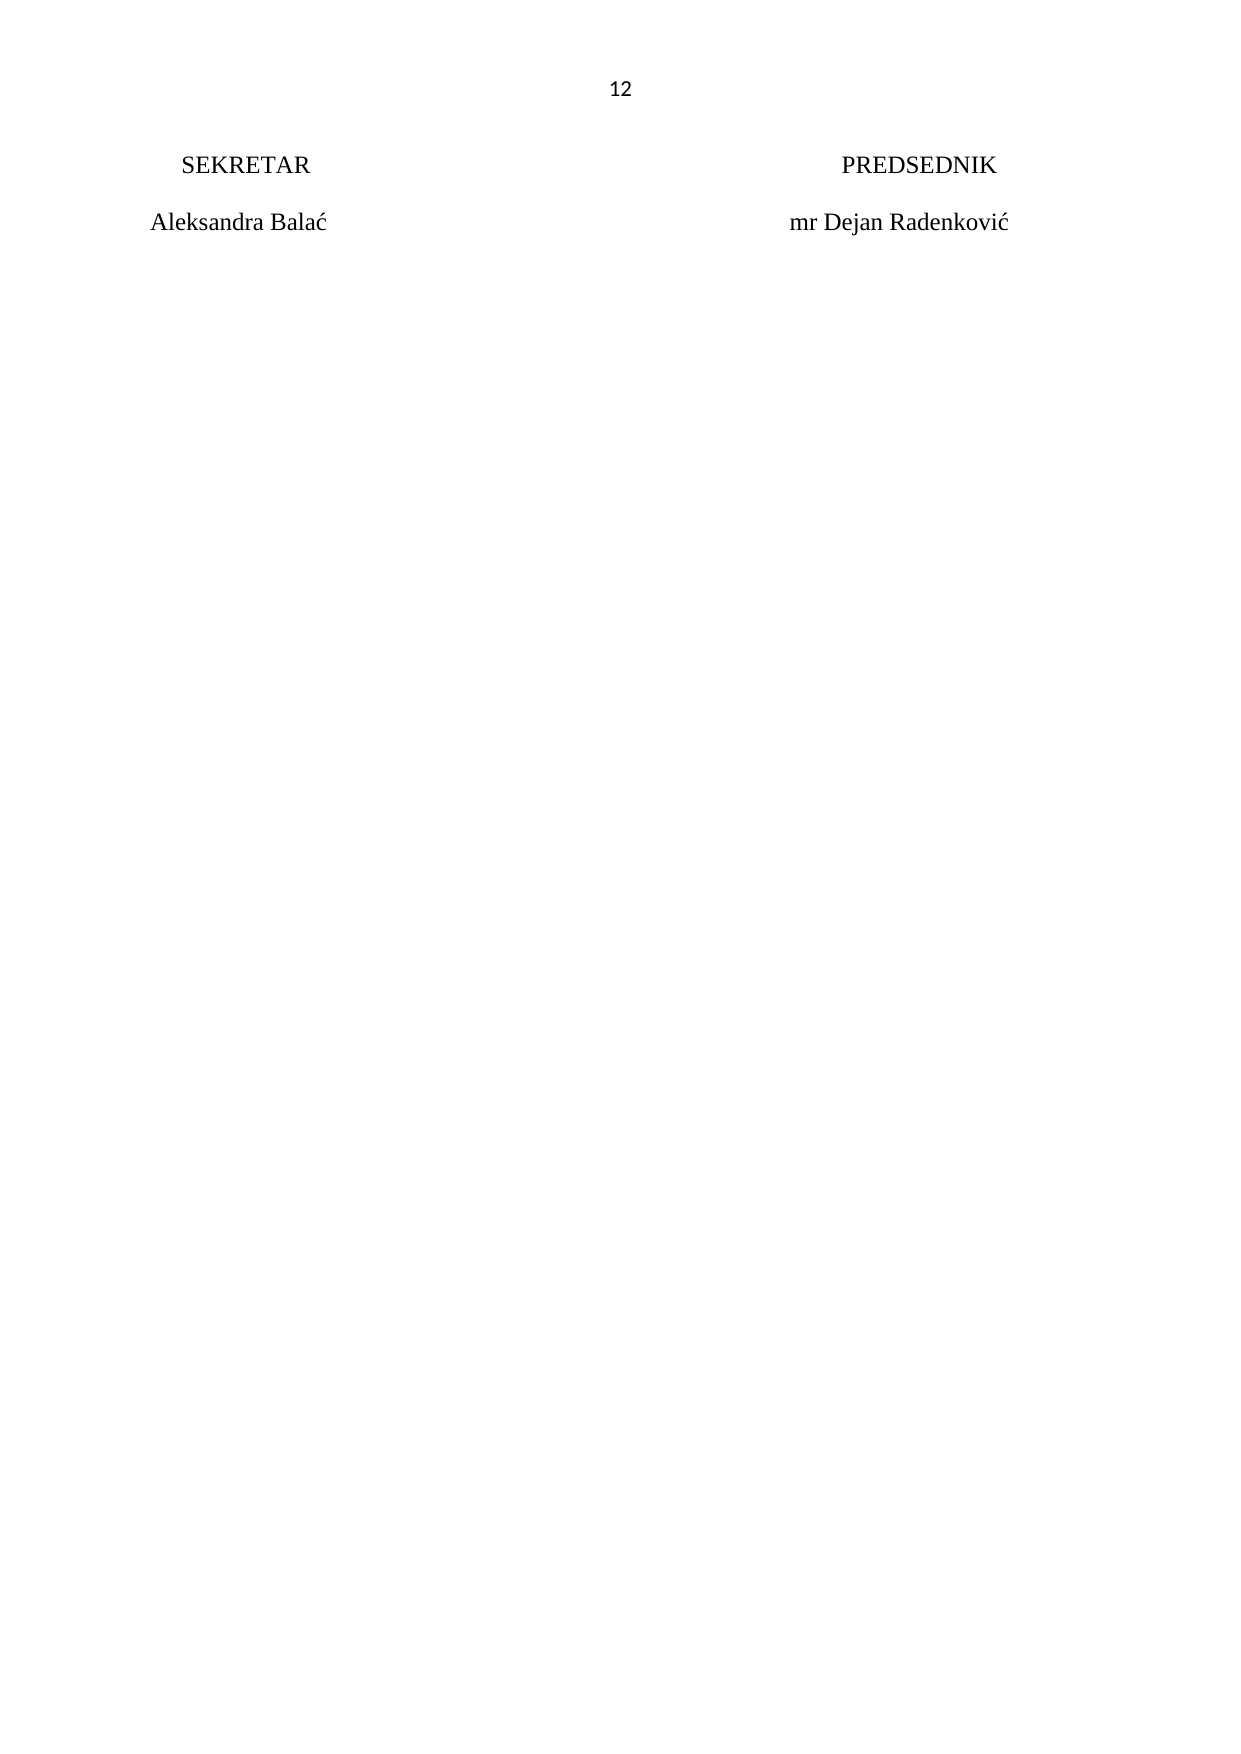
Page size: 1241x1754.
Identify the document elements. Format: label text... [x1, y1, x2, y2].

text SEKRETAR PREDSEDNIK [150, 150, 1090, 179]
text Aleksandra Balać mr Dejan Radenković [150, 207, 1090, 236]
